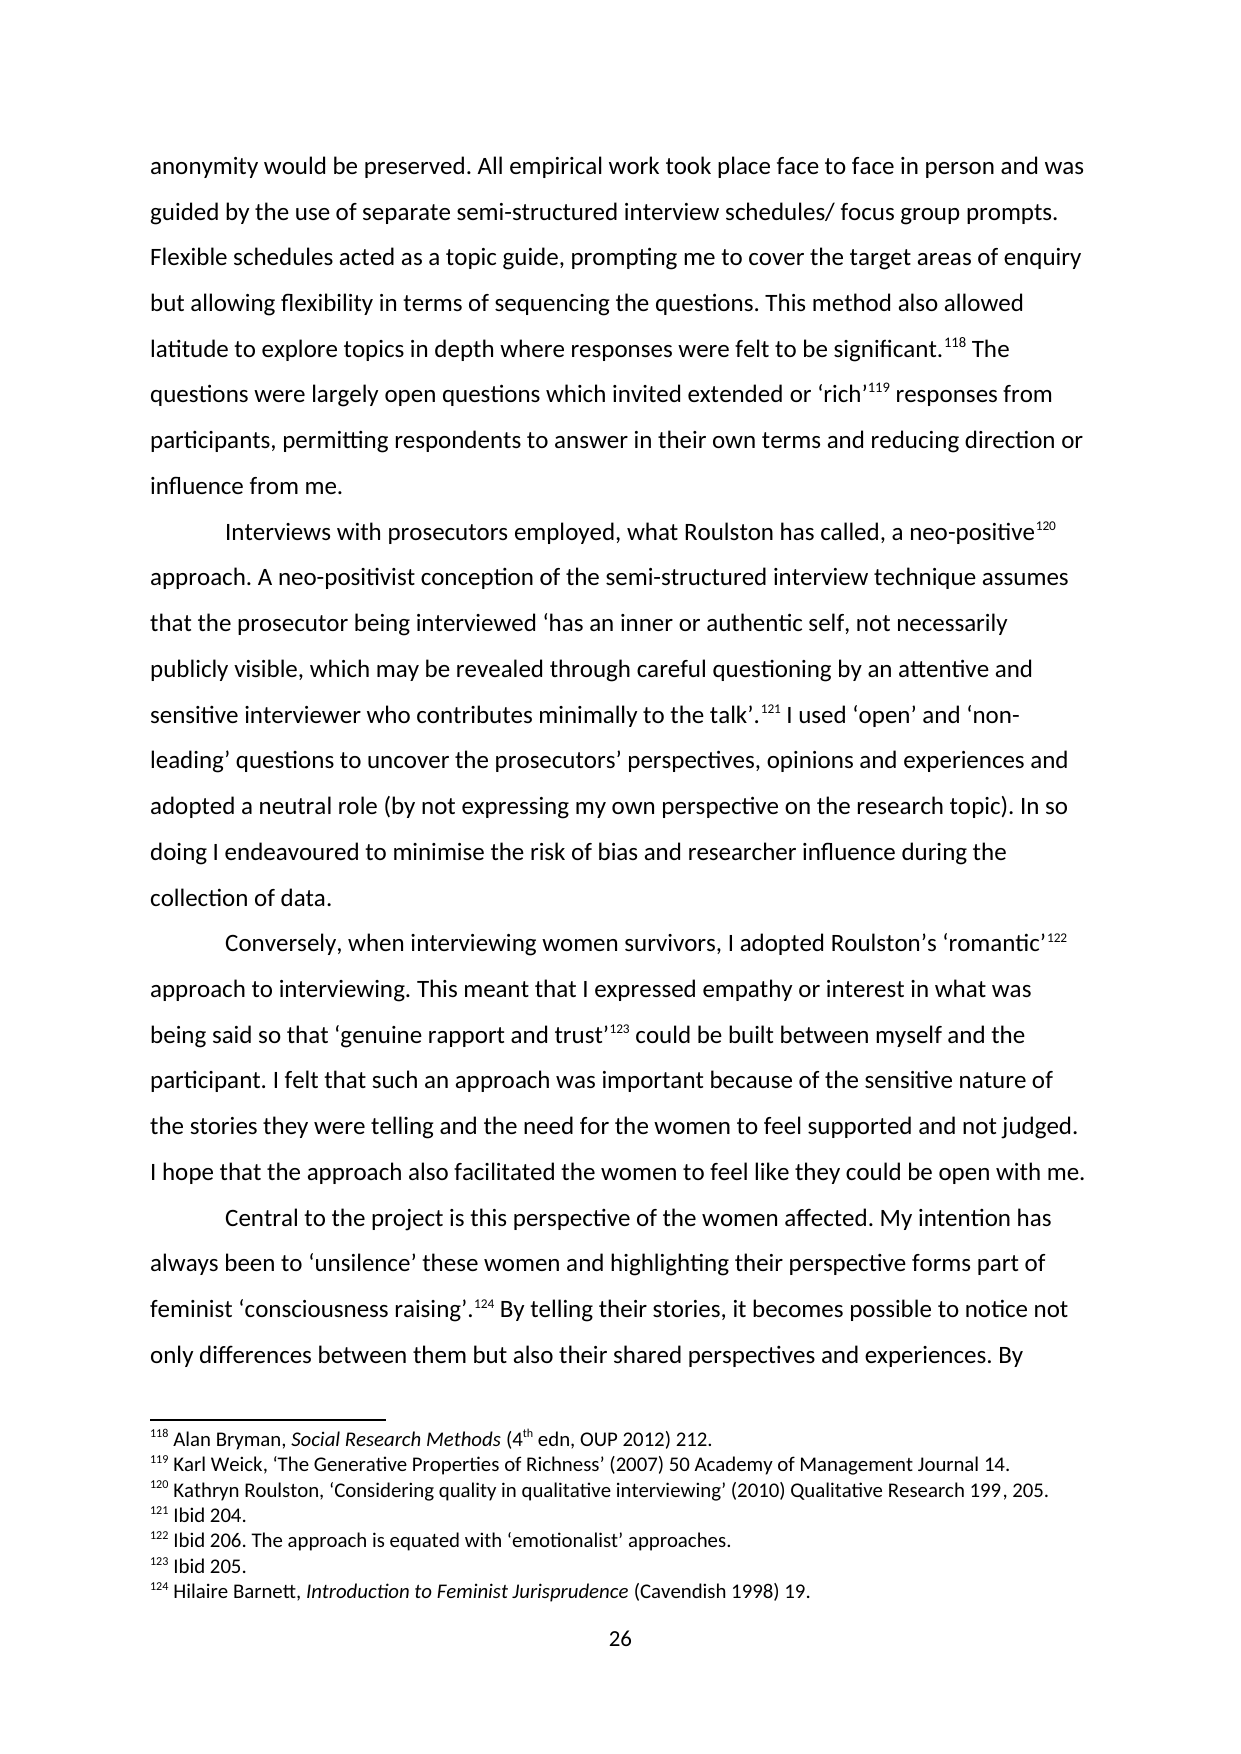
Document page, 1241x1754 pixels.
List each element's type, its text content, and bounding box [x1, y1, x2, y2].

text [150, 1202, 1090, 1369]
text Interviews with prosecutors employed, what Roulston has called, a neo-positive approach. A neo-positivist conception of the semi-structured interview technique assumes that the prosecutor being interviewed ‘has an inner or authentic self, not necessarily publicly visible, which may be revealed through careful questioning by an attentive and sensitive interviewer who contributes minimally to the talk’. I used ‘open’ and ‘non-leading’ questions to uncover the prosecutors’ perspectives, opinions and experiences and adopted a neutral role (by not expressing my own perspective on the research topic). In so doing I endeavoured to minimise the risk of bias and researcher influence during the collection of data. [150, 516, 1090, 912]
text Conversely, when interviewing women survivors, I adopted Roulston’s ‘romantic’ approach to interviewing. This meant that I expressed empathy or interest in what was being said so that ‘genuine rapport and trust’ could be built between myself and the participant. I felt that such an approach was important because of the sensitive nature of the stories they were telling and the need for the women to feel supported and not judged. I hope that the approach also facilitated the women to feel like they could be open with me. [150, 927, 1090, 1187]
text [150, 150, 1090, 501]
